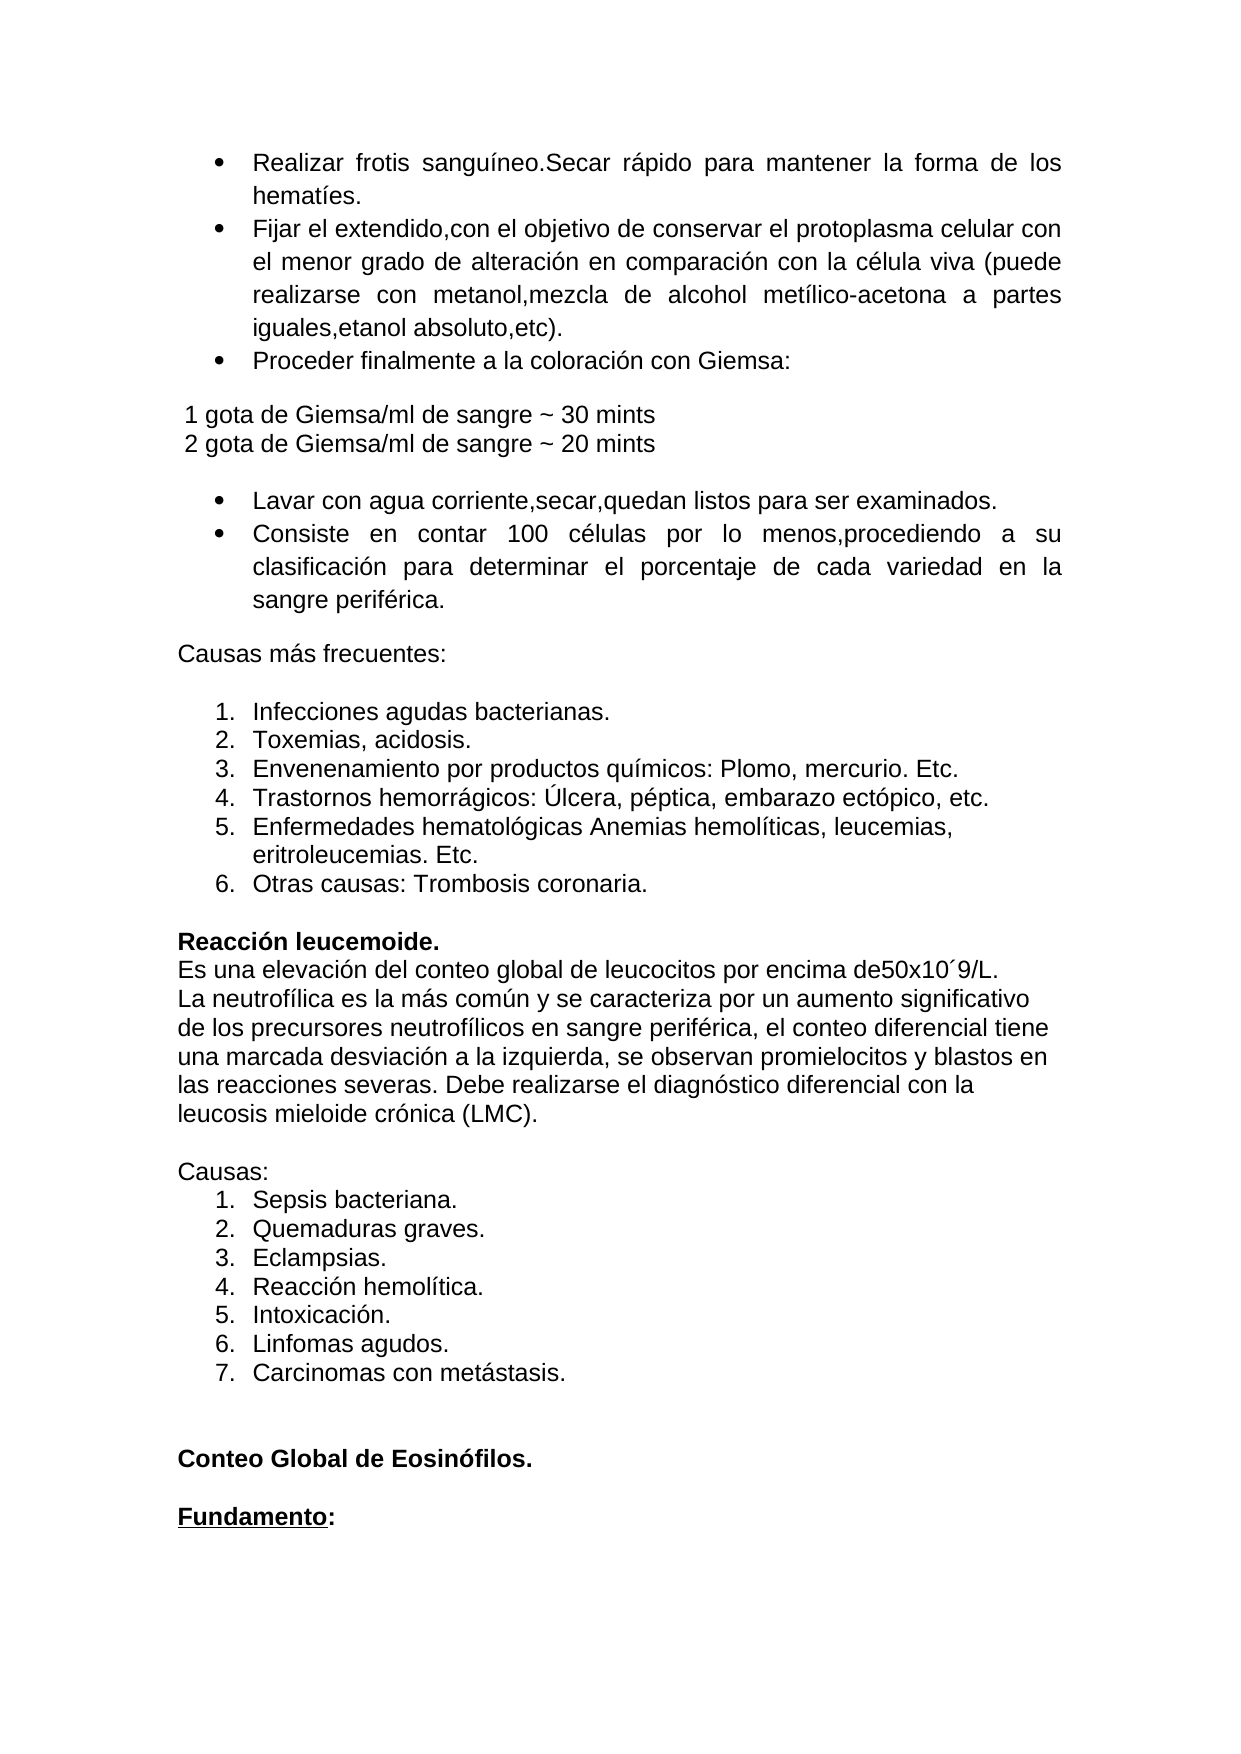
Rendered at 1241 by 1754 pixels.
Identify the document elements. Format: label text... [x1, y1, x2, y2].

list Realizar frotis sanguíneo.Secar rápido para mantener la forma de los hematíes. [215, 148, 1063, 209]
list Reacción hemolítica. [215, 1272, 1063, 1301]
text 2 gota de Giemsa/ml de sangre ~ 20 mints [177, 429, 1063, 457]
list Enfermedades hematológicas Anemias hemolíticas, leucemias, eritroleucemias. Etc. [215, 812, 1063, 869]
text La neutrofílica es la más común y se caracteriza por un aumento significativo de los precursores neutrofílicos en sangre periférica, el conteo diferencial tiene una marcada desviación a la izquierda, se observan promielocitos y blastos en las reacciones severas. Debe realizarse el diagnóstico diferencial con la leucosis mieloide crónica (LMC). [177, 984, 1063, 1128]
list Consiste en contar 100 células por lo menos,procediendo a su clasificación para determinar el porcentaje de cada variedad en la sangre periférica. [215, 519, 1063, 614]
list Eclampsias. [215, 1243, 1063, 1272]
list Trastornos hemorrágicos: Úlcera, péptica, embarazo ectópico, etc. [215, 783, 1063, 812]
list Sepsis bacteriana. [215, 1186, 1063, 1214]
list Envenenamiento por productos químicos: Plomo, mercurio. Etc. [215, 754, 1063, 783]
list Carcinomas con metástasis. [215, 1358, 1063, 1387]
list Quemaduras graves. [215, 1214, 1063, 1243]
list Infecciones agudas bacterianas. [215, 697, 1063, 726]
text Conteo Global de Eosinófilos. [177, 1444, 1063, 1473]
text 1 gota de Giemsa/ml de sangre ~ 30 mints [177, 400, 1063, 429]
list Proceder finalmente a la coloración con Giemsa: [215, 346, 1063, 375]
text Es una elevación del conteo global de leucocitos por encima de50x10´9/L. [177, 956, 1063, 984]
text Causas: [177, 1157, 1063, 1186]
text Fundamento: [177, 1502, 1063, 1531]
text Reacción leucemoide. [177, 927, 1063, 956]
list Intoxicación. [215, 1301, 1063, 1329]
list Fijar el extendido,con el objetivo de conservar el protoplasma celular con el menor grado de alteración en comparación con la célula viva (puede realizarse con metanol,mezcla de alcohol metílico-acetona a partes iguales,etanol absoluto,etc). [215, 214, 1063, 342]
list Linfomas agudos. [215, 1329, 1063, 1358]
list Otras causas: Trombosis coronaria. [215, 869, 1063, 898]
list Lavar con agua corriente,secar,quedan listos para ser examinados. [215, 486, 1063, 515]
text Causas más frecuentes: [177, 639, 1063, 668]
list Toxemias, acidosis. [215, 726, 1063, 754]
